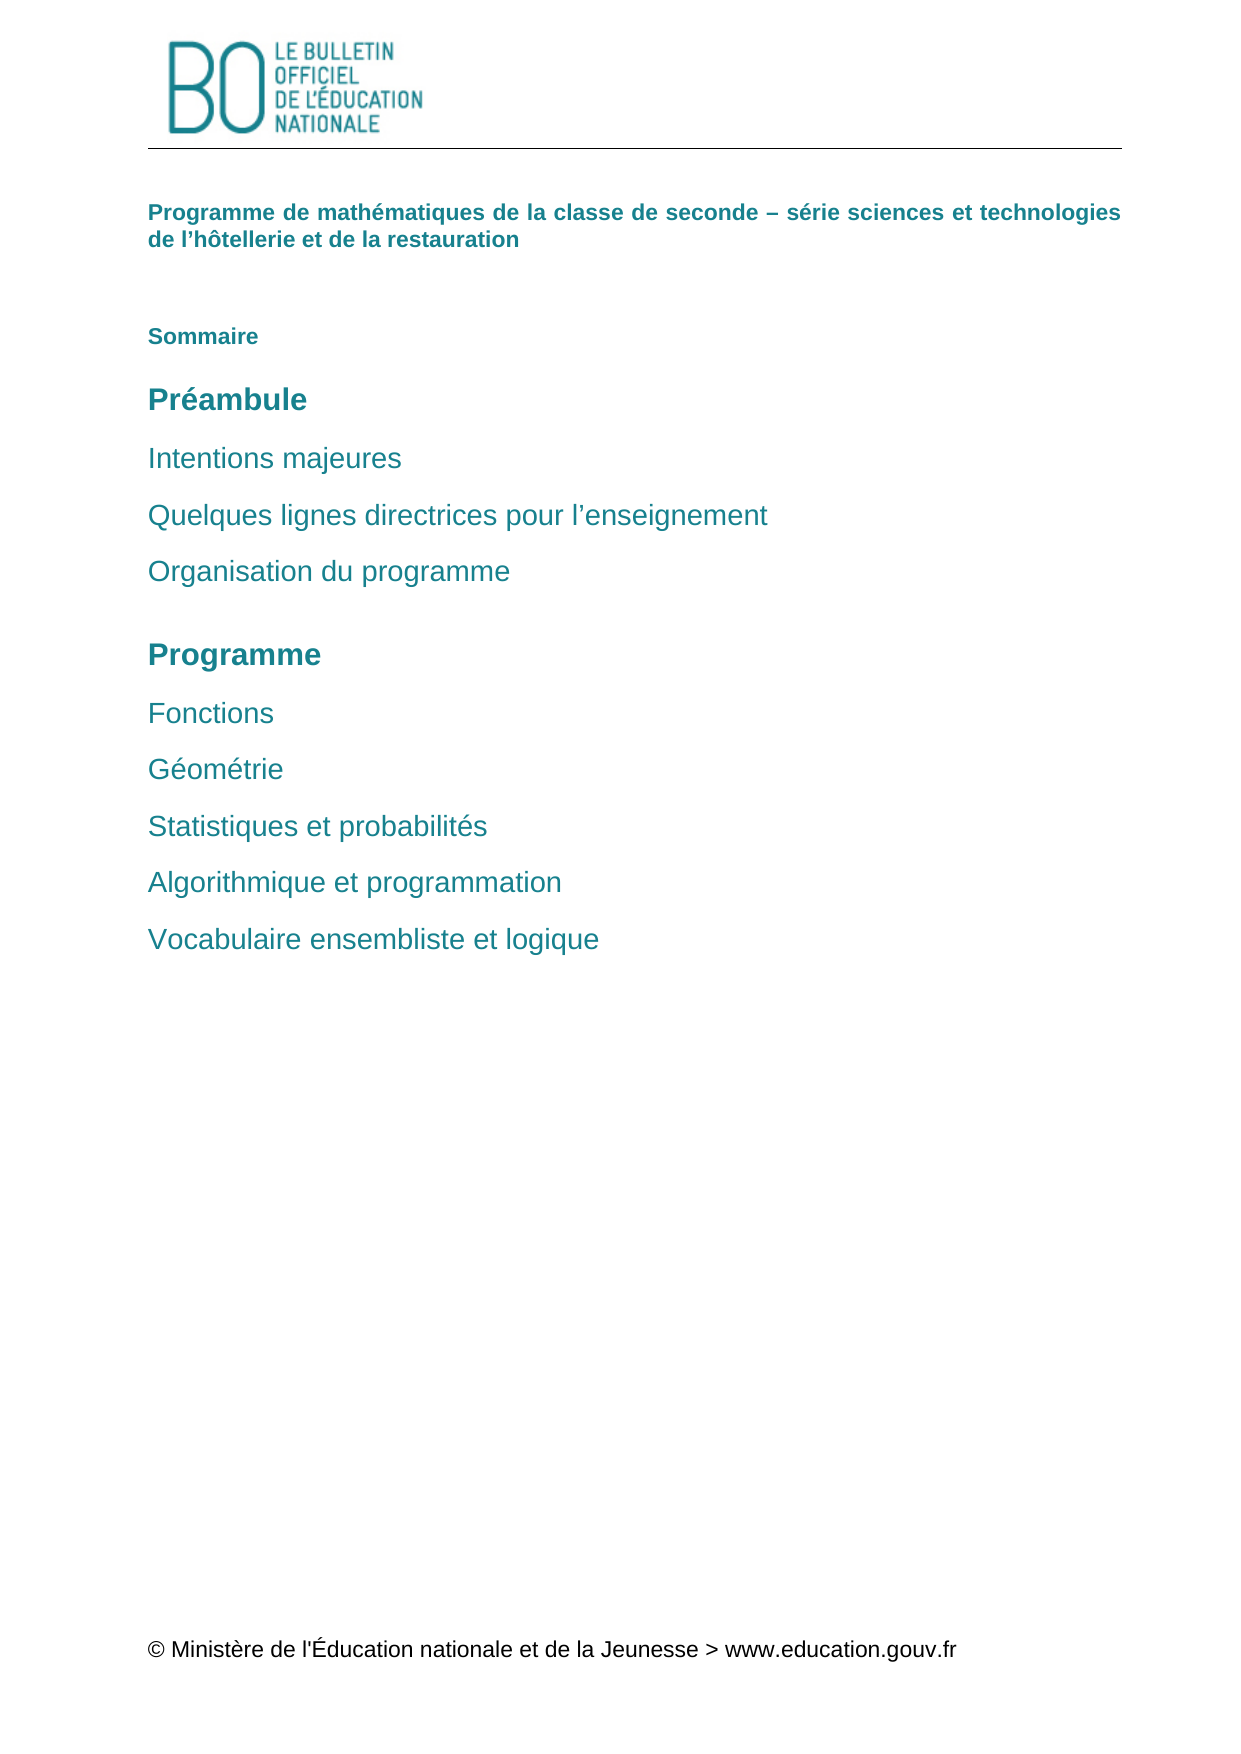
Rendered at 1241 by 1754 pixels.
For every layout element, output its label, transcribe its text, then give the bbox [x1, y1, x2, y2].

text Géométrie [148, 752, 1122, 786]
text Préambule [148, 381, 1122, 417]
text Fonctions [148, 696, 1122, 729]
text Statistiques et probabilités [148, 809, 1122, 842]
text Algorithmique et programmation [148, 866, 1122, 899]
text Vocabulaire ensembliste et logique [148, 922, 1122, 956]
text Organisation du programme [148, 554, 1122, 588]
text Sommaire [148, 323, 1122, 350]
picture [166, 20, 436, 146]
text Programme de mathématiques de la classe de seconde – série sciences et technologies de l’hôtellerie et de la restauration [148, 199, 1122, 252]
text Intentions majeures [148, 441, 1122, 474]
text Quelques lignes directrices pour l’enseignement [148, 498, 1122, 531]
text Programme [148, 636, 1122, 672]
